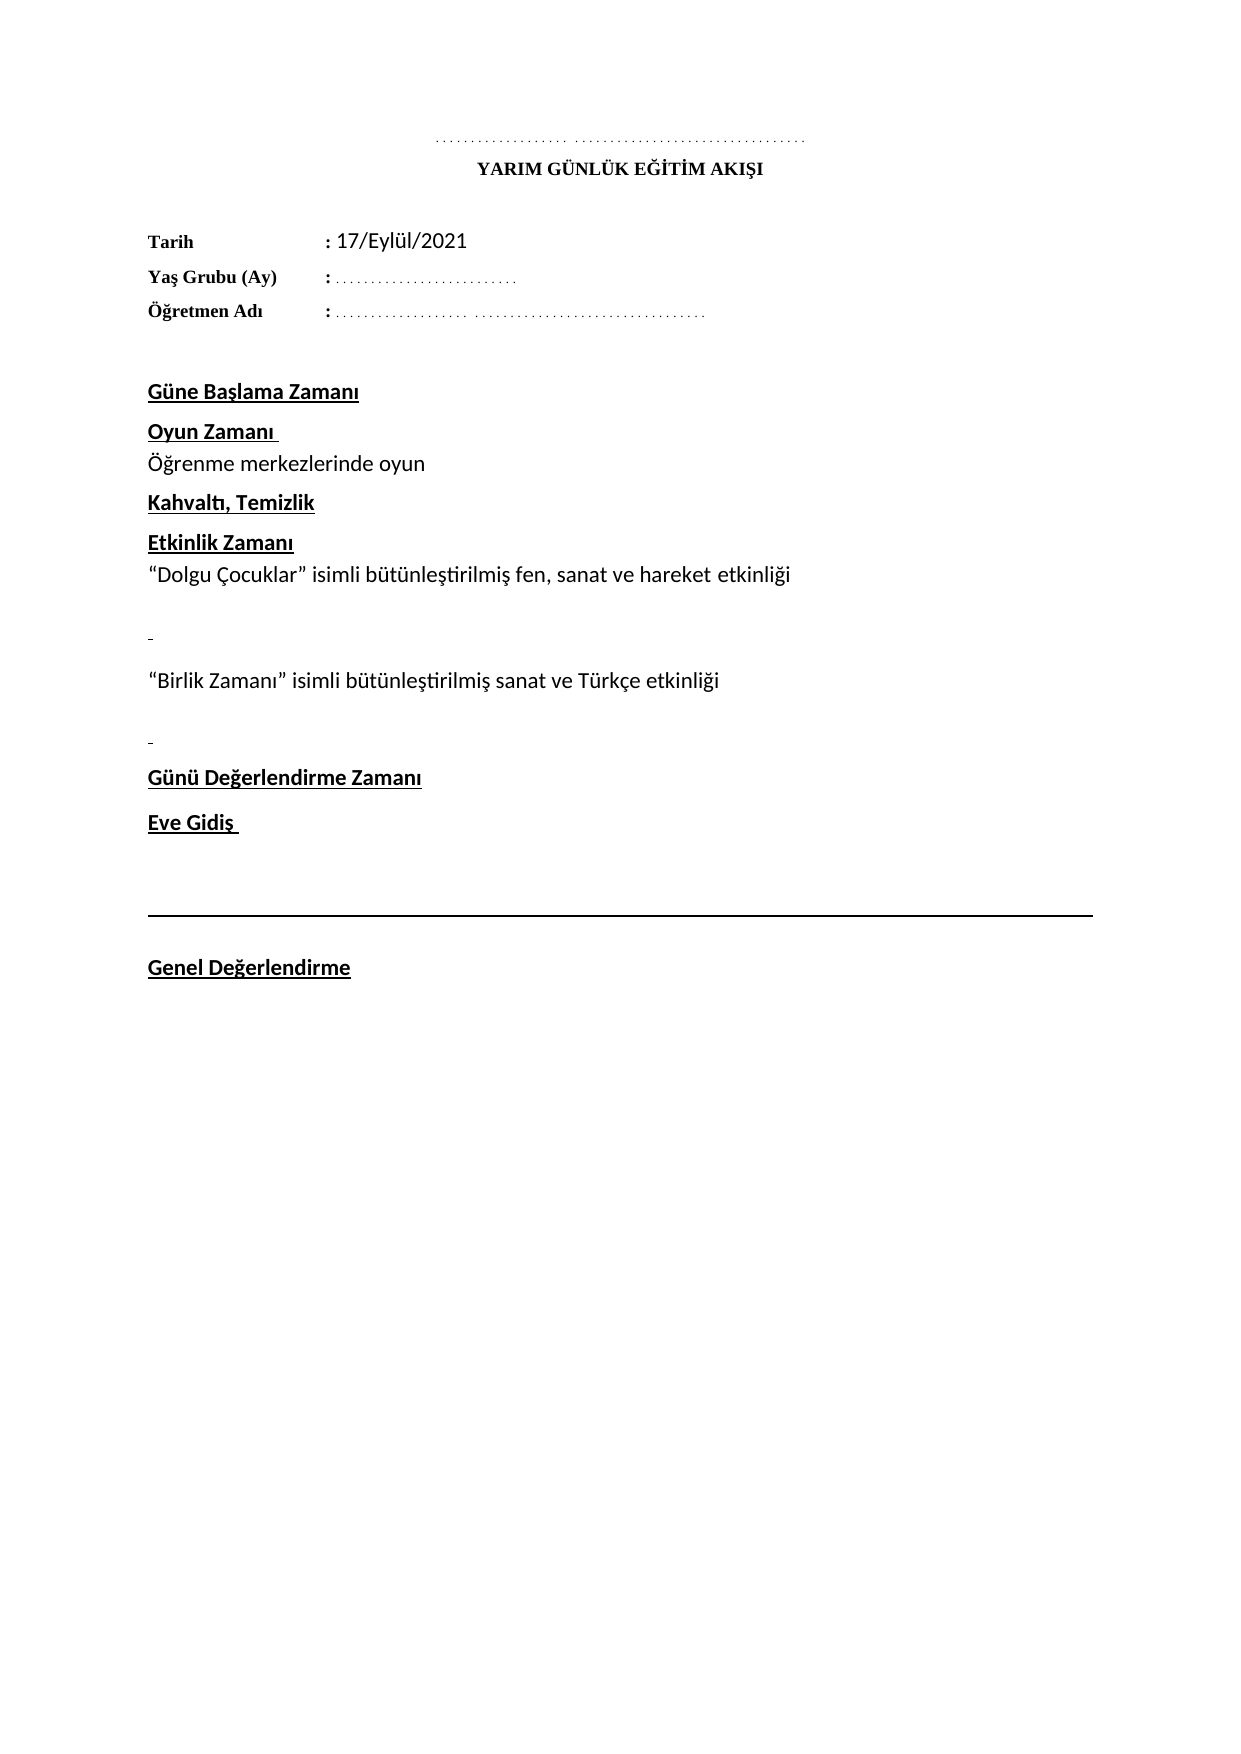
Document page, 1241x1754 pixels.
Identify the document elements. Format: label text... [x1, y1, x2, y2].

text Oyun Zamanı [148, 409, 1093, 445]
text Genel Değerlendirme [148, 953, 1093, 981]
text YARIM GÜNLÜK EĞİTİM AKIŞI [148, 158, 1093, 179]
text “Dolgu Çocuklar” isimli bütünleştirilmiş fen, sanat ve hareket etkinliği [148, 560, 1093, 588]
text “Birlik Zamanı” isimli bütünleştirilmiş sanat ve Türkçe etkinliği [148, 659, 1093, 695]
text Kahvaltı, Temizlik [148, 481, 1093, 517]
text Günü Değerlendirme Zamanı [148, 763, 1093, 791]
text Yaş Grubu (Ay) : .......................... [148, 266, 1093, 288]
text Tarih : 17/Eylül/2021 [148, 226, 1093, 254]
text Güne Başlama Zamanı [148, 370, 1093, 405]
text Öğretmen Adı : ................... ................................. [148, 300, 1093, 322]
text ................... ................................. [148, 131, 1093, 145]
text Eve Gidiş [148, 808, 1093, 836]
text Öğrenme merkezlerinde oyun [148, 449, 1093, 477]
text Etkinlik Zamanı [148, 521, 1093, 556]
